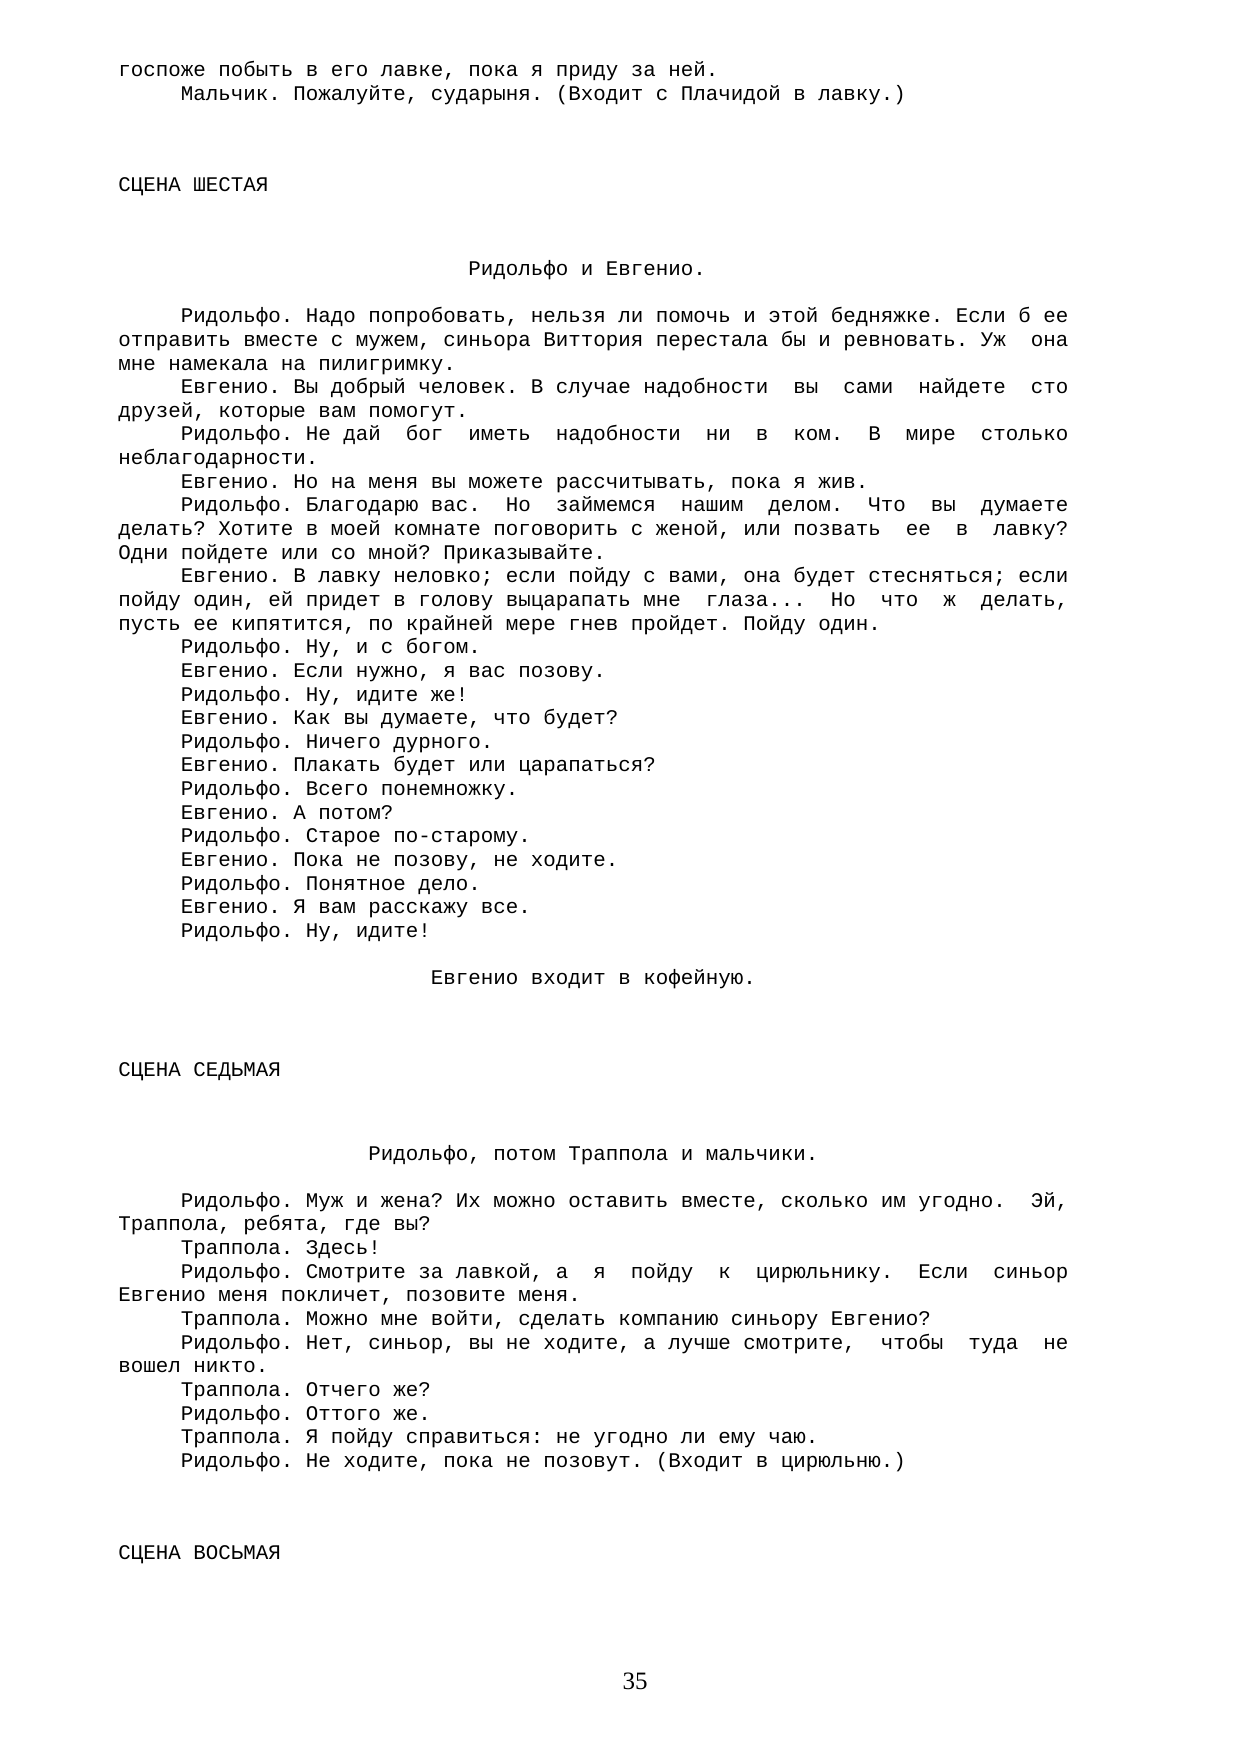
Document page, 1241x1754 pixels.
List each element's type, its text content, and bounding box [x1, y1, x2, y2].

text Ридольфо. Не дай бог иметь надобности ни в ком. В мире столько [118, 423, 1152, 447]
text Евгенио. Если нужно, я вас позову. [118, 660, 1152, 683]
text делать? Хотите в моей комнате поговорить с женой, или позвать ее в лавку? [118, 518, 1152, 542]
text Траппола. Здесь! [118, 1237, 1152, 1261]
text Ридольфо. Ну, и с богом. [118, 636, 1152, 660]
text Евгенио входит в кофейную. [118, 967, 1152, 991]
text Траппола, ребята, где вы? [118, 1213, 1152, 1237]
text Евгенио. Я вам расскажу все. [118, 896, 1152, 920]
text друзей, которые вам помогут. [118, 400, 1152, 423]
text Ридольфо. Надо попробовать, нельзя ли помочь и этой бедняжке. Если б ее [118, 305, 1152, 329]
text СЦЕНА ШЕСТАЯ [118, 174, 1152, 198]
text Траппола. Отчего же? [118, 1379, 1152, 1403]
text Ридольфо, потом Траппола и мальчики. [118, 1142, 1152, 1166]
text неблагодарности. [118, 447, 1152, 471]
text Евгенио. Вы добрый человек. В случае надобности вы сами найдете сто [118, 376, 1152, 400]
text отправить вместе с мужем, синьора Виттория перестала бы и ревновать. Уж она [118, 329, 1152, 352]
text вошел никто. [118, 1355, 1152, 1379]
text мне намекала на пилигримку. [118, 352, 1152, 376]
text госпоже побыть в его лавке, пока я приду за ней. [118, 59, 1152, 83]
text Ридольфо. Не ходите, пока не позовут. (Входит в цирюльню.) [118, 1450, 1152, 1473]
text Одни пойдете или со мной? Приказывайте. [118, 542, 1152, 565]
text Евгенио. Но на меня вы можете рассчитывать, пока я жив. [118, 471, 1152, 494]
text Ридольфо. Ничего дурного. [118, 731, 1152, 754]
text Евгенио. Пока не позову, не ходите. [118, 849, 1152, 873]
text пойду один, ей придет в голову выцарапать мне глаза... Но что ж делать, [118, 589, 1152, 613]
text пусть ее кипятится, по крайней мере гнев пройдет. Пойду один. [118, 613, 1152, 636]
text Ридольфо. Ну, идите! [118, 920, 1152, 944]
text Ридольфо. Старое по-старому. [118, 825, 1152, 849]
text Евгенио меня покличет, позовите меня. [118, 1284, 1152, 1308]
text СЦЕНА ВОСЬМАЯ [118, 1542, 1152, 1565]
text Ридольфо. Оттого же. [118, 1403, 1152, 1426]
text Ридольфо. Муж и жена? Их можно оставить вместе, сколько им угодно. Эй, [118, 1190, 1152, 1213]
text Ридольфо. Благодарю вас. Но займемся нашим делом. Что вы думаете [118, 494, 1152, 518]
text Ридольфо. Нет, синьор, вы не ходите, а лучше смотрите, чтобы туда не [118, 1332, 1152, 1355]
text Ридольфо и Евгенио. [118, 258, 1152, 282]
text Ридольфо. Понятное дело. [118, 873, 1152, 896]
text СЦЕНА СЕДЬМАЯ [118, 1059, 1152, 1083]
text Мальчик. Пожалуйте, сударыня. (Входит с Плачидой в лавку.) [118, 83, 1152, 106]
text Ридольфо. Всего понемножку. [118, 778, 1152, 802]
text Траппола. Можно мне войти, сделать компанию синьору Евгенио? [118, 1308, 1152, 1332]
text Евгенио. Как вы думаете, что будет? [118, 707, 1152, 731]
text Евгенио. А потом? [118, 802, 1152, 825]
text Ридольфо. Ну, идите же! [118, 683, 1152, 707]
text Ридольфо. Смотрите за лавкой, а я пойду к цирюльнику. Если синьор [118, 1261, 1152, 1284]
text Евгенио. Плакать будет или царапаться? [118, 754, 1152, 778]
text Евгенио. В лавку неловко; если пойду с вами, она будет стесняться; если [118, 565, 1152, 589]
text Траппола. Я пойду справиться: не угодно ли ему чаю. [118, 1426, 1152, 1450]
